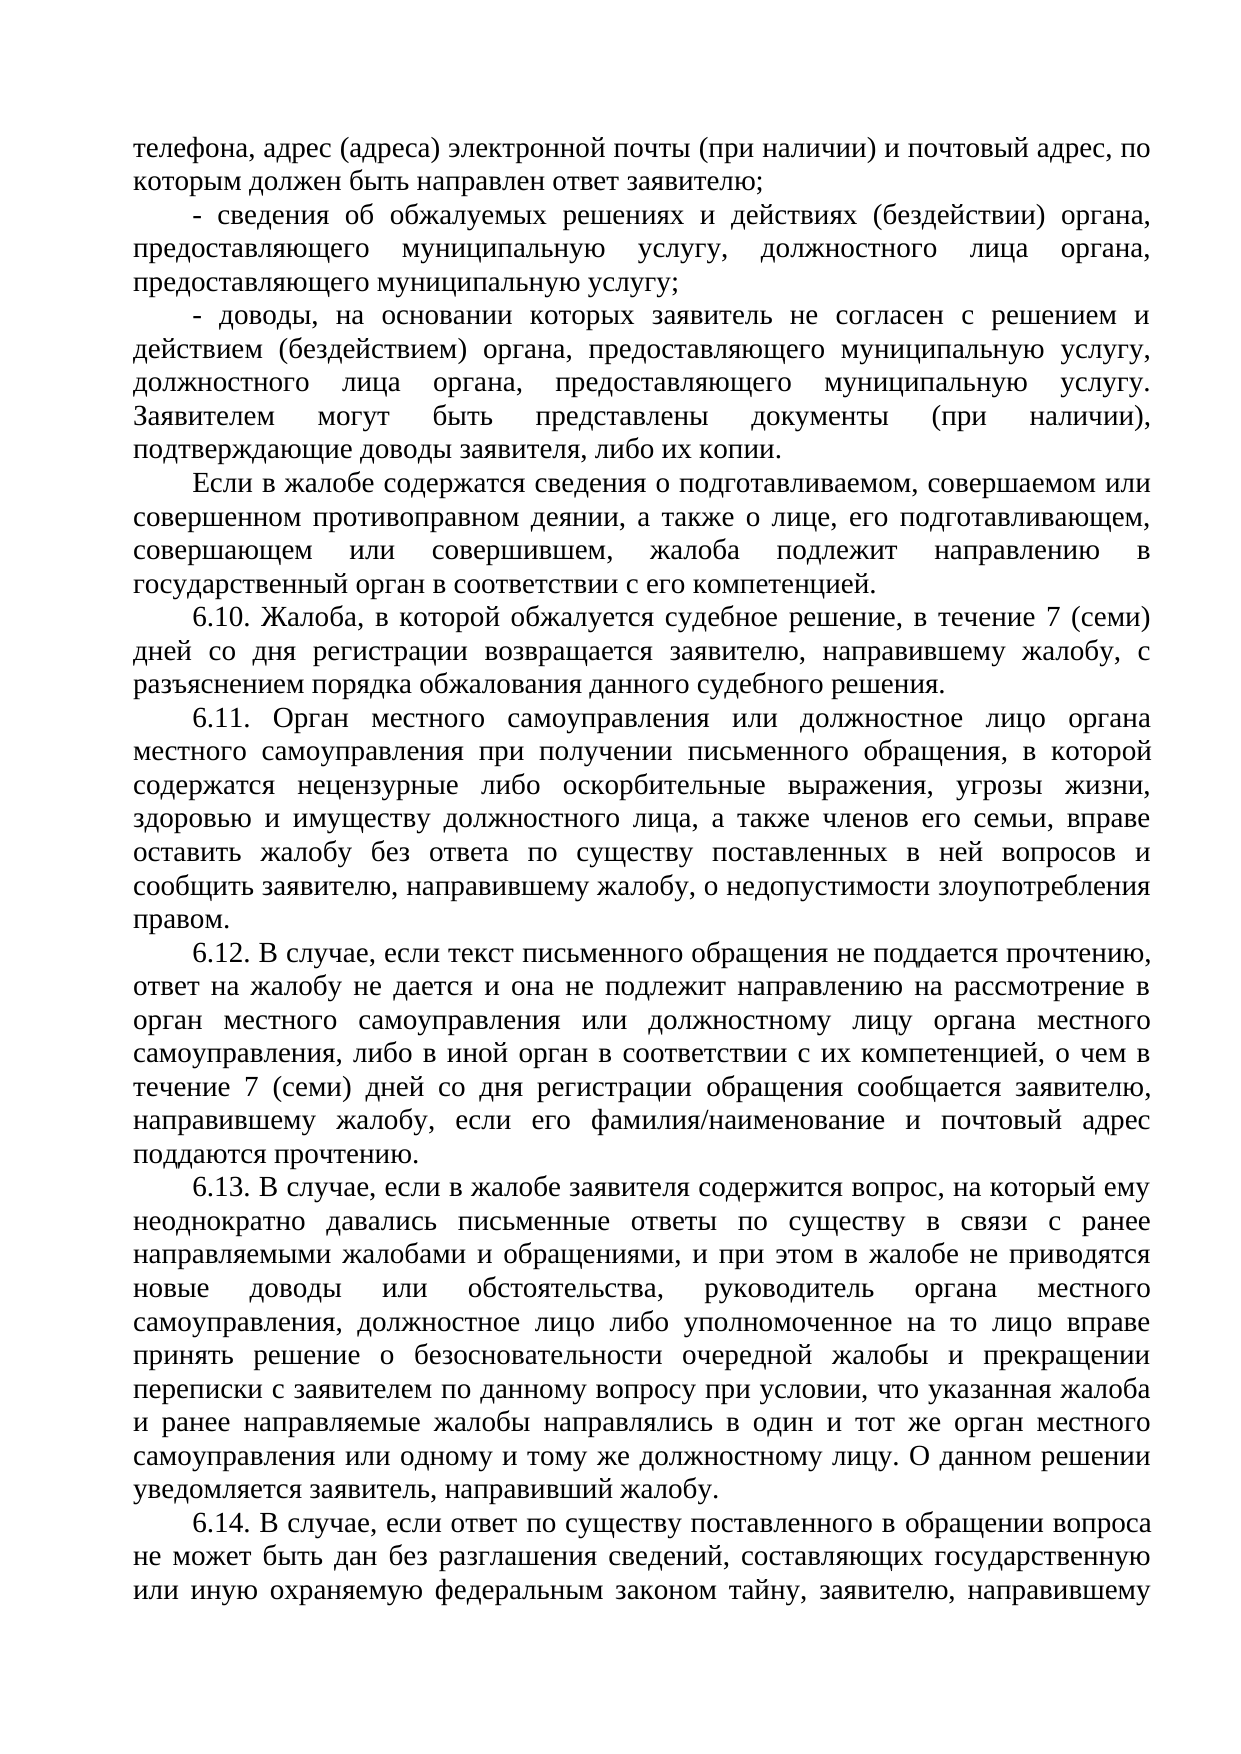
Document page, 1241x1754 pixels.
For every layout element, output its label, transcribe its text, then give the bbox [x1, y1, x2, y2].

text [133, 1505, 1152, 1606]
text - сведения об обжалуемых решениях и действиях (бездействии) органа, предоставляющего муниципальную услугу, должностного лица органа, предоставляющего муниципальную услугу; [133, 197, 1152, 297]
text 6.13. В случае, если в жалобе заявителя содержится вопрос, на который ему неоднократно давались письменные ответы по существу в связи с ранее направляемыми жалобами и обращениями, и при этом в жалобе не приводятся новые доводы или обстоятельства, руководитель органа местного самоуправления, должностное лицо либо уполномоченное на то лицо вправе принять решение о безосновательности очередной жалобы и прекращении переписки с заявителем по данному вопросу при условии, что указанная жалоба и ранее направляемые жалобы направлялись в один и тот же орган местного самоуправления или одному и тому же должностному лицу. О данном решении уведомляется заявитель, направивший жалобу. [133, 1169, 1152, 1505]
text Если в жалобе содержатся сведения о подготавливаемом, совершаемом или совершенном противоправном деянии, а также о лице, его подготавливающем, совершающем или совершившем, жалоба подлежит направлению в государственный орган в соответствии с его компетенцией. [133, 465, 1152, 599]
text - доводы, на основании которых заявитель не согласен с решением и действием (бездействием) органа, предоставляющего муниципальную услугу, должностного лица органа, предоставляющего муниципальную услугу. Заявителем могут быть представлены документы (при наличии), подтверждающие доводы заявителя, либо их копии. [133, 297, 1152, 465]
text 6.10. Жалоба, в которой обжалуется судебное решение, в течение 7 (семи) дней со дня регистрации возвращается заявителю, направившему жалобу, с разъяснением порядка обжалования данного судебного решения. [133, 599, 1152, 700]
text 6.12. В случае, если текст письменного обращения не поддается прочтению, ответ на жалобу не дается и она не подлежит направлению на рассмотрение в орган местного самоуправления или должностному лицу органа местного самоуправления, либо в иной орган в соответствии с их компетенцией, о чем в течение 7 (семи) дней со дня регистрации обращения сообщается заявителю, направившему жалобу, если его фамилия/наименование и почтовый адрес поддаются прочтению. [133, 935, 1152, 1169]
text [133, 130, 1152, 197]
text 6.11. Орган местного самоуправления или должностное лицо органа местного самоуправления при получении письменного обращения, в которой содержатся нецензурные либо оскорбительные выражения, угрозы жизни, здоровью и имуществу должностного лица, а также членов его семьи, вправе оставить жалобу без ответа по существу поставленных в ней вопросов и сообщить заявителю, направившему жалобу, о недопустимости злоупотребления правом. [133, 700, 1152, 935]
